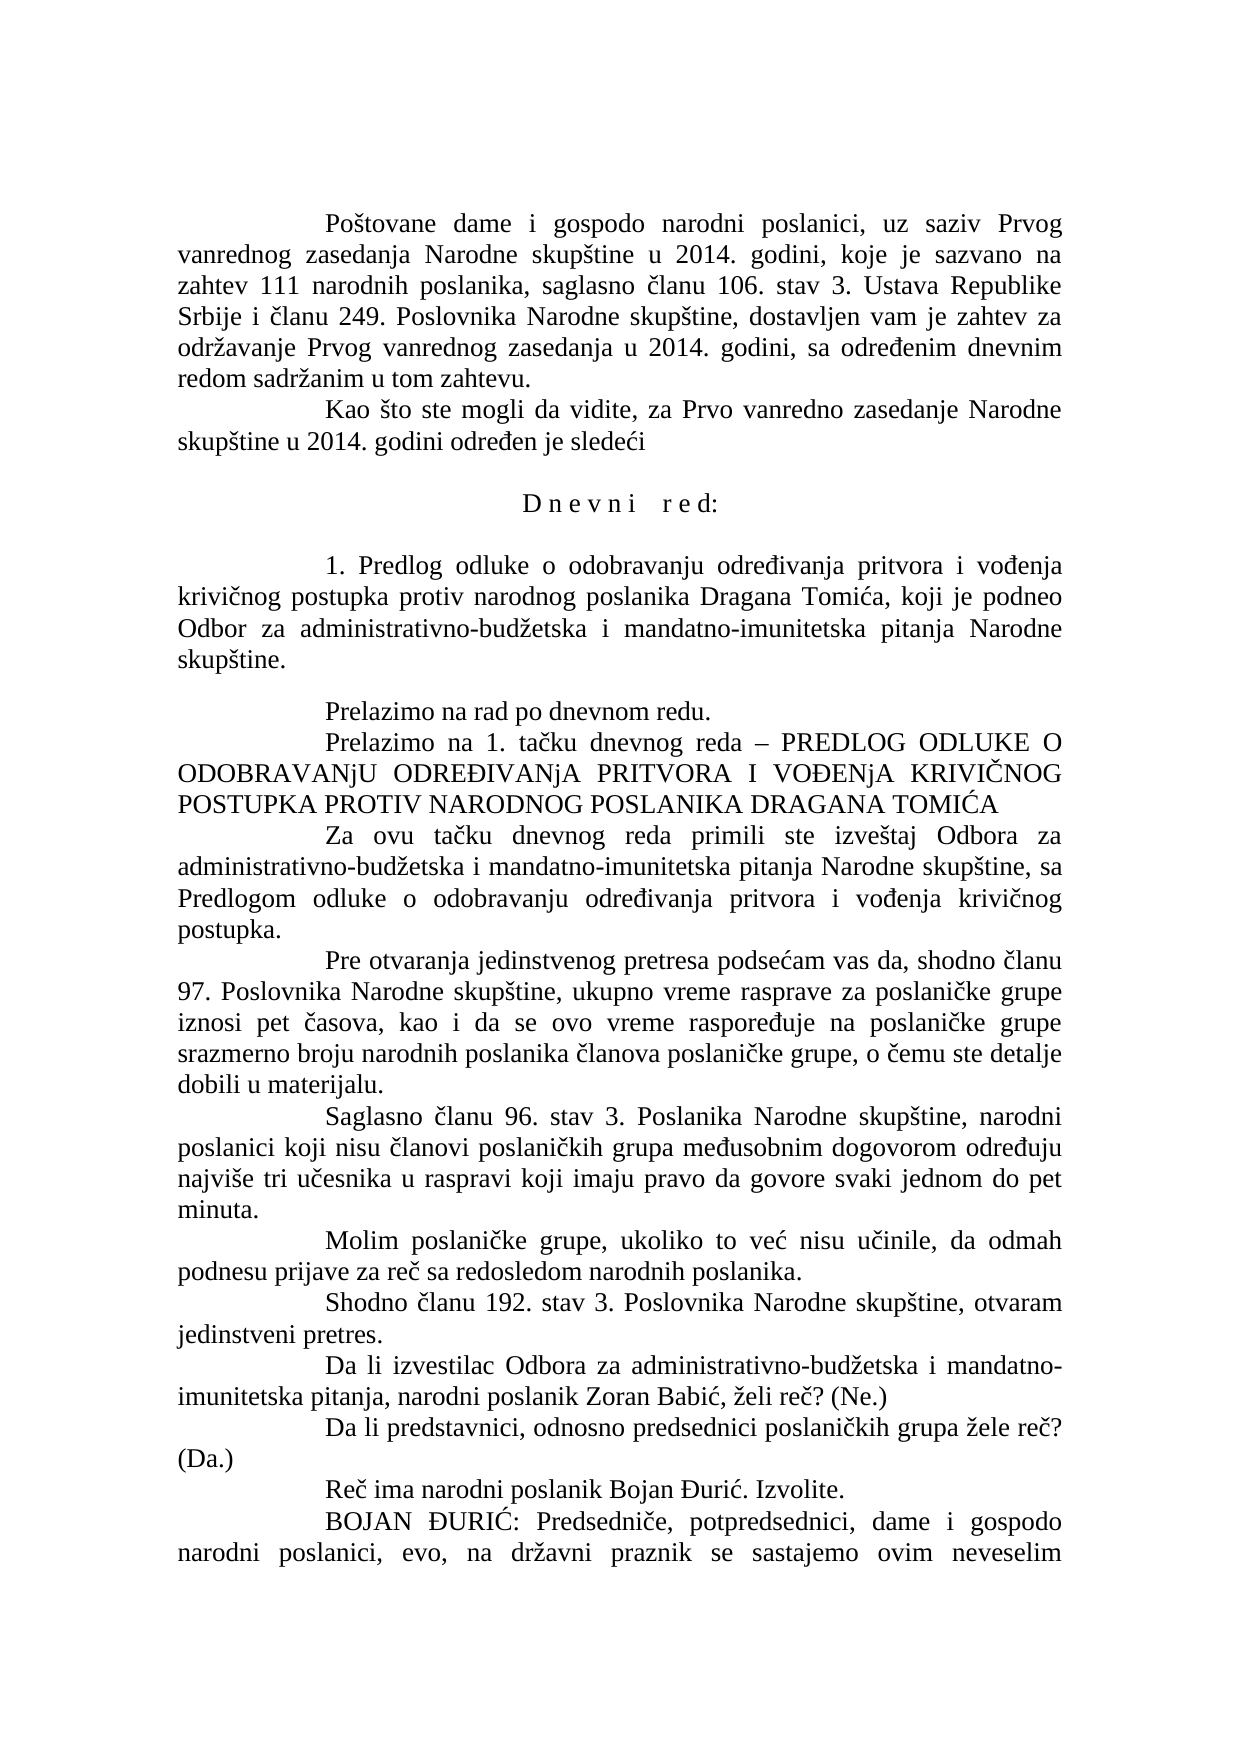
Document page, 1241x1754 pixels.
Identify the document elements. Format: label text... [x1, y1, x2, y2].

text Kao što ste mogli da vidite, za Prvo vanredno zasedanje Narodne skupštine u 2014. godini određen je sledeći [177, 394, 1063, 456]
text 1. Predlog odluke o odobravanju određivanja pritvora i vođenja krivičnog postupka protiv narodnog poslanika Dragana Tomića, koji je podneo Odbor za administrativno-budžetska i mandatno-imunitetska pitanja Narodne skupštine. [177, 549, 1063, 674]
text Da li izvestilac Odbora za administrativno-budžetska i mandatno-imunitetska pitanja, narodni poslanik Zoran Babić, želi reč? (Ne.) [177, 1349, 1063, 1411]
text Shodno članu 192. stav 3. Poslovnika Narodne skupštine, otvaram jedinstveni pretres. [177, 1287, 1063, 1349]
text Za ovu tačku dnevnog reda primili ste izveštaj Odbora za administrativno-budžetska i mandatno-imunitetska pitanja Narodne skupštine, sa Predlogom odluke o odobravanju određivanja pritvora i vođenja krivičnog postupka. [59, 819, 1063, 944]
text D n e v n i r e d: [177, 487, 1063, 518]
text Saglasno članu 96. stav 3. Poslanika Narodne skupštine, narodni poslanici koji nisu članovi poslaničkih grupa međusobnim dogovorom određuju najviše tri učesnika u raspravi koji imaju pravo da govore svaki jednom do pet minuta. [177, 1100, 1063, 1224]
text Prelazimo na rad po dnevnom redu. [177, 695, 1063, 726]
text Pre otvaranja jedinstvenog pretresa podsećam vas da, shodno članu 97. Poslovnika Narodne skupštine, ukupno vreme rasprave za poslaničke grupe iznosi pet časova, kao i da se ovo vreme raspoređuje na poslaničke grupe srazmerno broju narodnih poslanika članova poslaničke grupe, o čemu ste detalje dobili u materijalu. [59, 944, 1063, 1100]
text Da li predstavnici, odnosno predsednici poslaničkih grupa žele reč? (Da.) [177, 1411, 1063, 1473]
text Prelazimo na 1. tačku dnevnog reda – PREDLOG ODLUKE O ODOBRAVANjU ODREĐIVANjA PRITVORA I VOĐENjA KRIVIČNOG POSTUPKA PROTIV NARODNOG POSLANIKA DRAGANA TOMIĆA [177, 726, 1063, 819]
text Molim poslaničke grupe, ukoliko to već nisu učinile, da odmah podnesu prijave za reč sa redosledom narodnih poslanika. [177, 1224, 1063, 1287]
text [177, 1504, 1063, 1567]
text Poštovane dame i gospodo narodni poslanici, uz saziv Prvog vanrednog zasedanja Narodne skupštine u 2014. godini, koje je sazvano na zahtev 111 narodnih poslanika, saglasno članu 106. stav 3. Ustava Republike Srbije i članu 249. Poslovnika Narodne skupštine, dostavljen vam je zahtev za održavanje Prvog vanrednog zasedanja u 2014. godini, sa određenim dnevnim redom sadržanim u tom zahtevu. [177, 207, 1063, 394]
text Reč ima narodni poslanik Bojan Đurić. Izvolite. [177, 1473, 1063, 1504]
